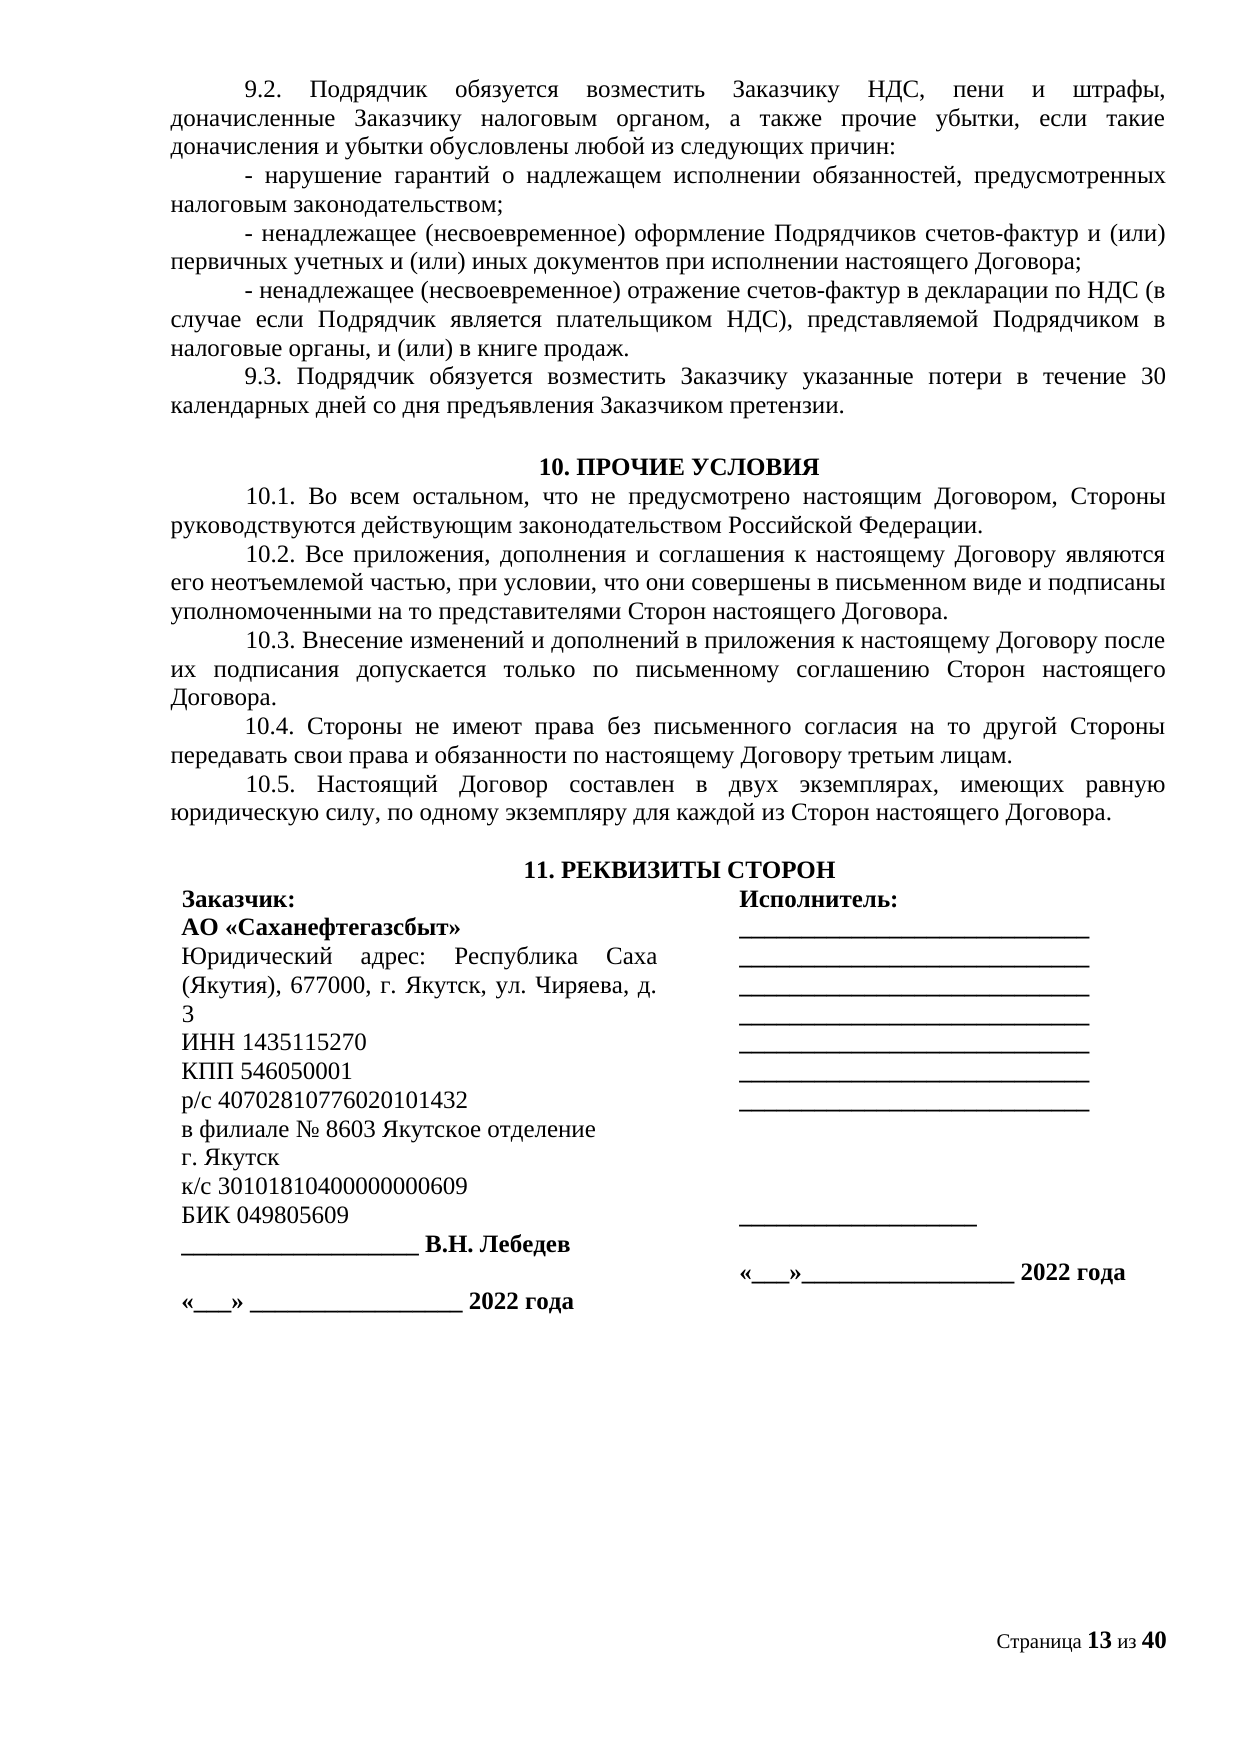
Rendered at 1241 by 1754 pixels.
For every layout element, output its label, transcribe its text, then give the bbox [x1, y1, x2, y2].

table_header Исполнитель: ____________________________ ____________________________ ____________________________ ____________________________ ____________________________ ____________________________ ____________________________ ___________________ «___»_________________ 2022 года [669, 884, 1175, 1344]
text 9.3. Подрядчик обязуется возместить Заказчику указанные потери в течение 30 календарных дней со дня предъявления Заказчиком претензии. [170, 361, 1167, 419]
text - нарушение гарантий о надлежащем исполнении обязанностей, предусмотренных налоговым законодательством; [170, 160, 1167, 218]
text 9.2. Подрядчик обязуется возместить Заказчику НДС, пени и штрафы, доначисленные Заказчику налоговым органом, а также прочие убытки, если такие доначисления и убытки обусловлены любой из следующих причин: [170, 74, 1167, 160]
text 10.4. Стороны не имеют права без письменного согласия на то другой Стороны передавать свои права и обязанности по настоящему Договору третьим лицам. [170, 711, 1167, 769]
text 10.3. Внесение изменений и дополнений в приложения к настоящему Договору после их подписания допускается только по письменному соглашению Сторон настоящего Договора. [170, 625, 1167, 711]
text - ненадлежащее (несвоевременное) отражение счетов-фактур в декларации по НДС (в случае если Подрядчик является плательщиком НДС), представляемой Подрядчиком в налоговые органы, и (или) в книге продаж. [170, 275, 1167, 361]
text 10.2. Все приложения, дополнения и соглашения к настоящему Договору являются его неотъемлемой частью, при условии, что они совершены в письменном виде и подписаны уполномоченными на то представителями Сторон настоящего Договора. [170, 539, 1167, 625]
text 10.5. Настоящий Договор составлен в двух экземплярах, имеющих равную юридическую силу, по одному экземпляру для каждой из Сторон настоящего Договора. [170, 769, 1167, 826]
text 10. ПРОЧИЕ УСЛОВИЯ [133, 452, 1167, 481]
table_header Заказчик: АО «Саханефтегазсбыт» Юридический адрес: Республика Саха (Якутия), 677000, г. Якутск, ул. Чиряева, д. 3 ИНН 1435115270 КПП 546050001 р/с 40702810776020101432 в филиале № 8603 Якутское отделение г. Якутск к/с 30101810400000000609 БИК 049805609 ___________________ В.Н. Лебедев «___» _________________ 2022 года [133, 884, 669, 1344]
text - ненадлежащее (несвоевременное) оформление Подрядчиков счетов-фактур и (или) первичных учетных и (или) иных документов при исполнении настоящего Договора; [170, 218, 1167, 275]
text 11. РЕКВИЗИТЫ СТОРОН [133, 855, 1167, 884]
text 10.1. Во всем остальном, что не предусмотрено настоящим Договором, Стороны руководствуются действующим законодательством Российской Федерации. [170, 481, 1167, 539]
